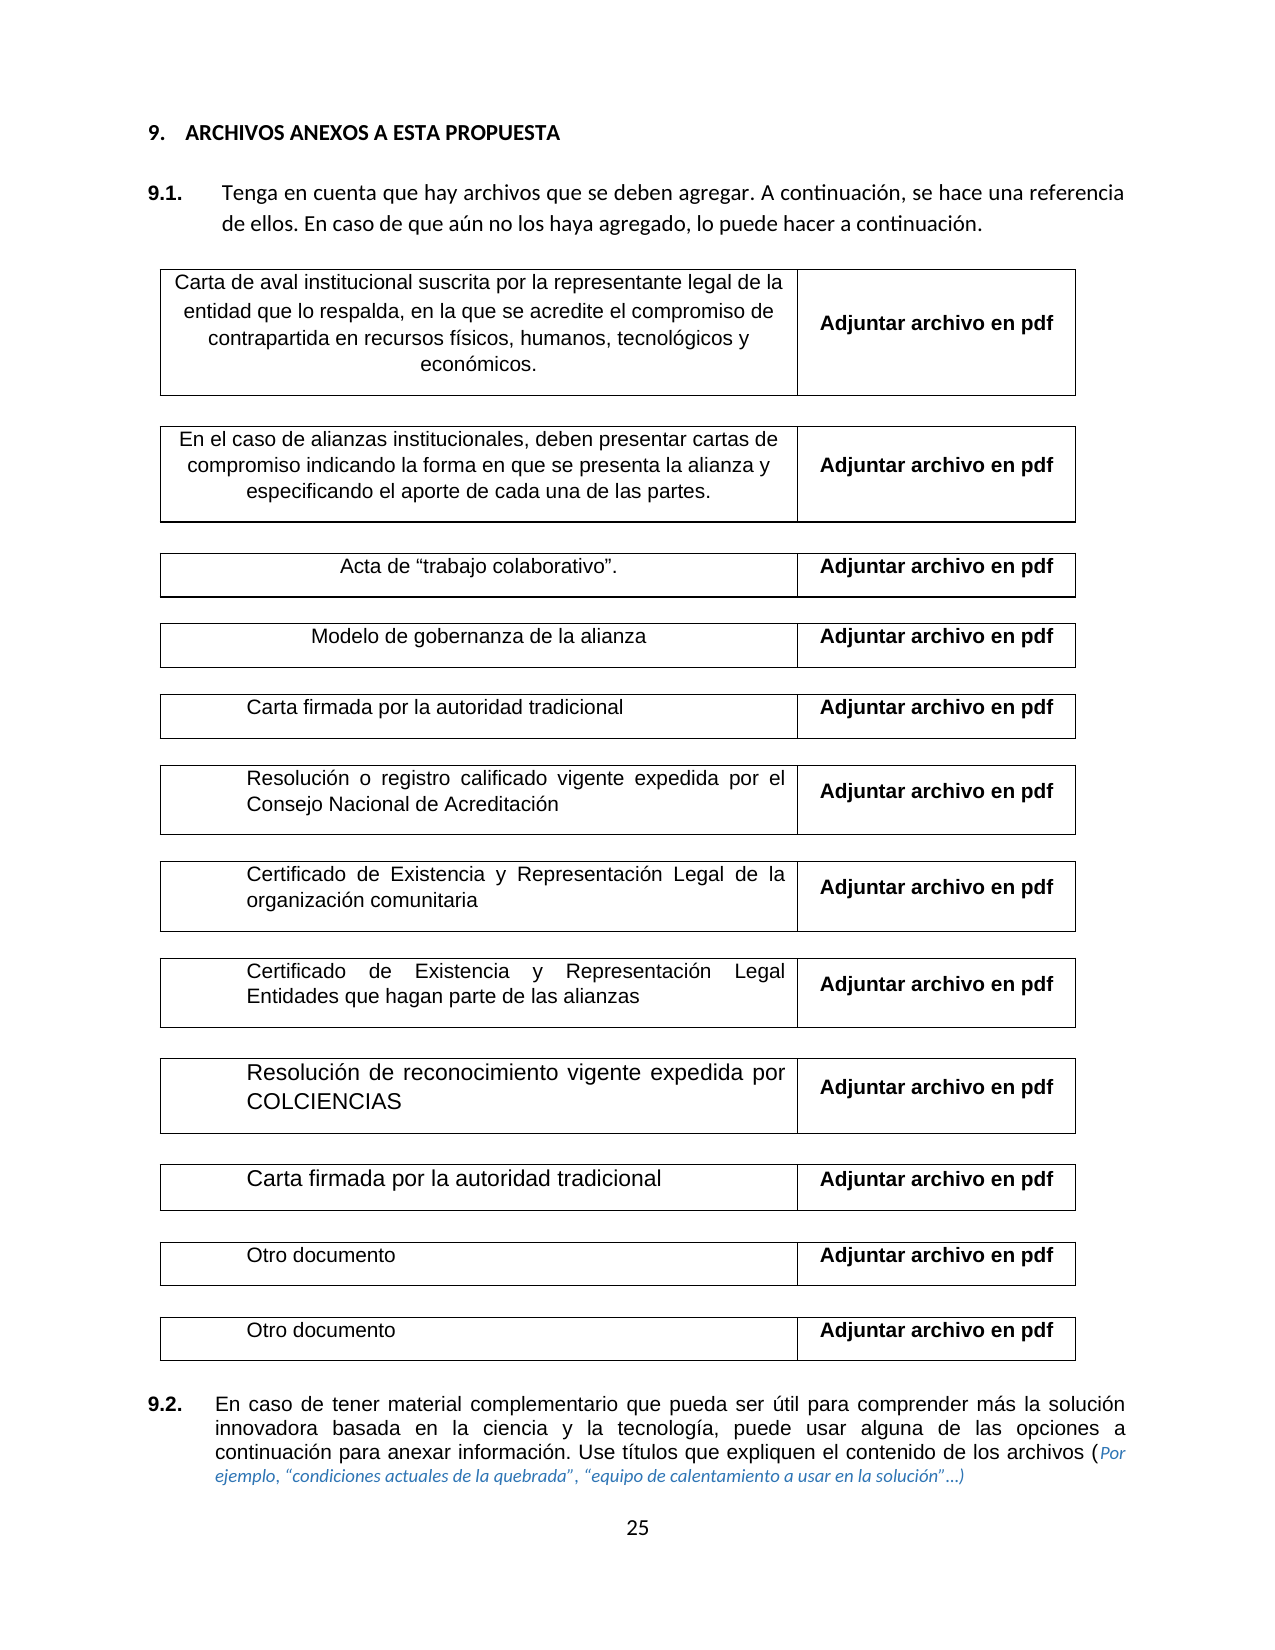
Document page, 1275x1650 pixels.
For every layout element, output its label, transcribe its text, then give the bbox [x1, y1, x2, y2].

table_header Carta firmada por la autoridad tradicional [161, 1165, 797, 1210]
table_header Certificado de Existencia y Representación Legal Entidades que hagan parte de las alianzas [161, 959, 797, 1027]
table_header En el caso de alianzas institucionales, deben presentar cartas de compromiso indicando la forma en que se presenta la alianza y especificando el aporte de cada una de las partes. [161, 427, 797, 521]
table_header Adjuntar archivo en pdf [798, 1165, 1075, 1210]
table_header Acta de “trabajo colaborativo”. [161, 554, 797, 596]
list ARCHIVOS ANEXOS A ESTA PROPUESTA [148, 118, 1127, 146]
table_header Adjuntar archivo en pdf [798, 1243, 1075, 1285]
table_header Adjuntar archivo en pdf [798, 427, 1075, 521]
table_header Adjuntar archivo en pdf [798, 270, 1075, 395]
table_header Adjuntar archivo en pdf [798, 554, 1075, 596]
list En caso de tener material complementario que pueda ser útil para comprender más la solución innovadora basada en la ciencia y la tecnología, puede usar alguna de las opciones a continuación para anexar información. Use títulos que expliquen el contenido de los archivos (Por ejemplo, “condiciones actuales de la quebrada”, “equipo de calentamiento a usar en la solución”…) [148, 1392, 1127, 1487]
table_header Modelo de gobernanza de la alianza [161, 624, 797, 667]
table_header Adjuntar archivo en pdf [798, 959, 1075, 1027]
table_header Resolución o registro calificado vigente expedida por el Consejo Nacional de Acreditación [161, 766, 797, 834]
list Tenga en cuenta que hay archivos que se deben agregar. A continuación, se hace una referencia de ellos. En caso de que aún no los haya agregado, lo puede hacer a continuación. [148, 178, 1127, 237]
table_header Adjuntar archivo en pdf [798, 1318, 1075, 1360]
table_header Adjuntar archivo en pdf [798, 862, 1075, 931]
table_header Resolución de reconocimiento vigente expedida por COLCIENCIAS [161, 1059, 797, 1133]
table_header Carta de aval institucional suscrita por la representante legal de la entidad que lo respalda, en la que se acredite el compromiso de contrapartida en recursos físicos, humanos, tecnológicos y económicos. [161, 270, 797, 395]
table_header Adjuntar archivo en pdf [798, 1059, 1075, 1133]
table_header Carta firmada por la autoridad tradicional [161, 695, 797, 738]
table_header Adjuntar archivo en pdf [798, 766, 1075, 834]
table_header Otro documento [161, 1318, 797, 1360]
table_header Certificado de Existencia y Representación Legal de la organización comunitaria [161, 862, 797, 931]
table_header Adjuntar archivo en pdf [798, 695, 1075, 738]
table_header Otro documento [161, 1243, 797, 1285]
table_header Adjuntar archivo en pdf [798, 624, 1075, 667]
